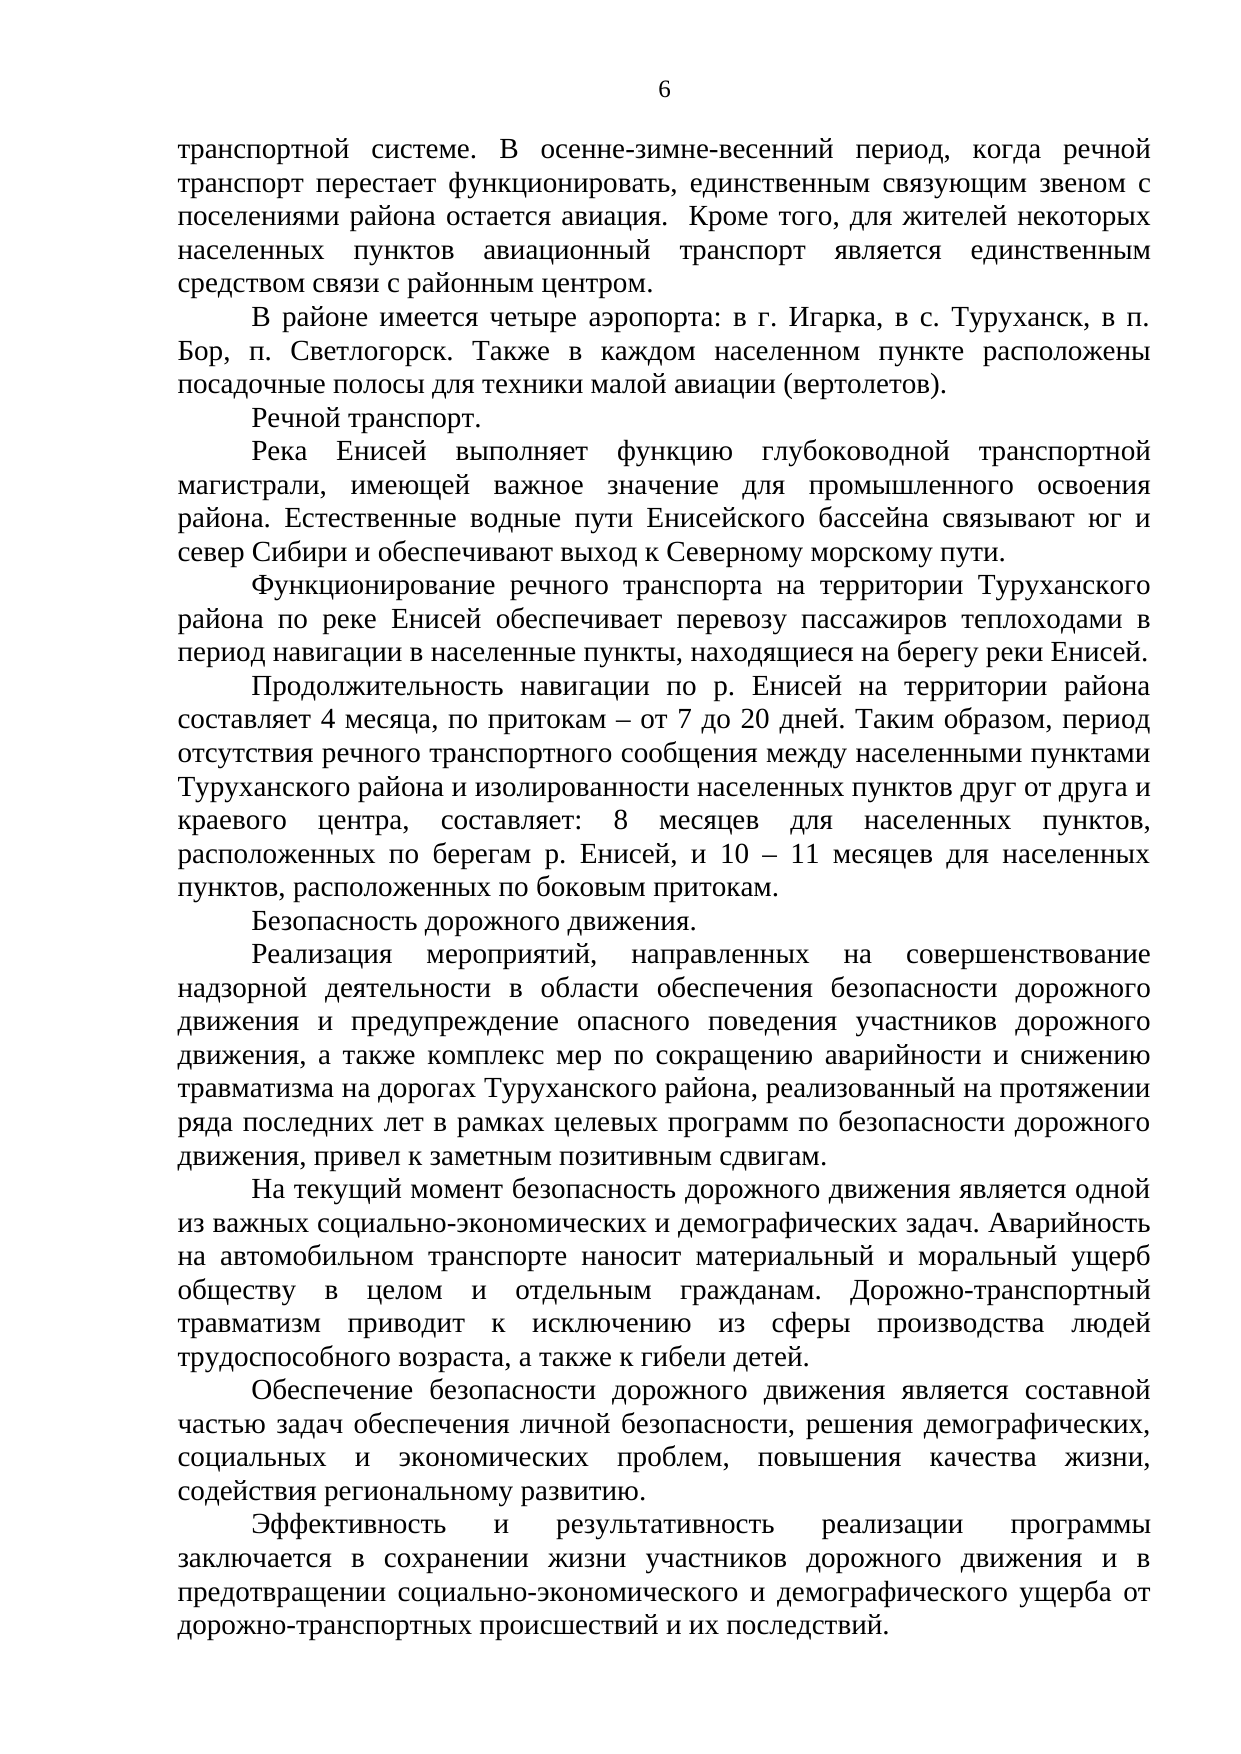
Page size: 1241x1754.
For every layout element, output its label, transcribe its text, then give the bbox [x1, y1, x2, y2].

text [177, 131, 1152, 299]
text В районе имеется четыре аэропорта: в г. Игарка, в с. Туруханск, в п. Бор, п. Светлогорск. Также в каждом населенном пункте расположены посадочные полосы для техники малой авиации (вертолетов). [177, 299, 1152, 400]
text На текущий момент безопасность дорожного движения является одной из важных социально-экономических и демографических задач. Аварийность на автомобильном транспорте наносит материальный и моральный ущерб обществу в целом и отдельным гражданам. Дорожно-транспортный травматизм приводит к исключению из сферы производства людей трудоспособного возраста, а также к гибели детей. [177, 1171, 1152, 1372]
text Эффективность и результативность реализации программы заключается в сохранении жизни участников дорожного движения и в предотвращении социально-экономического и демографического ущерба от дорожно-транспортных происшествий и их последствий. [177, 1507, 1152, 1641]
text Реализация мероприятий, направленных на совершенствование надзорной деятельности в области обеспечения безопасности дорожного движения и предупреждение опасного поведения участников дорожного движения, а также комплекс мер по сокращению аварийности и снижению травматизма на дорогах Туруханского района, реализованный на протяжении ряда последних лет в рамках целевых программ по безопасности дорожного движения, привел к заметным позитивным сдвигам. [177, 936, 1152, 1171]
text Река Енисей выполняет функцию глубоководной транспортной магистрали, имеющей важное значение для промышленного освоения района. Естественные водные пути Енисейского бассейна связывают юг и север Сибири и обеспечивают выход к Северному морскому пути. [177, 433, 1152, 567]
text Речной транспорт. [177, 400, 1152, 433]
text Безопасность дорожного движения. [177, 903, 1152, 936]
text Продолжительность навигации по р. Енисей на территории района составляет 4 месяца, по притокам – от 7 до 20 дней. Таким образом, период отсутствия речного транспортного сообщения между населенными пунктами Туруханского района и изолированности населенных пунктов друг от друга и краевого центра, составляет: 8 месяцев для населенных пунктов, расположенных по берегам р. Енисей, и 10 – 11 месяцев для населенных пунктов, расположенных по боковым притокам. [177, 668, 1152, 903]
text Обеспечение безопасности дорожного движения является составной частью задач обеспечения личной безопасности, решения демографических, социальных и экономических проблем, повышения качества жизни, содействия региональному развитию. [177, 1372, 1152, 1507]
text Функционирование речного транспорта на территории Туруханского района по реке Енисей обеспечивает перевозу пассажиров теплоходами в период навигации в населенные пункты, находящиеся на берегу реки Енисей. [177, 567, 1152, 668]
